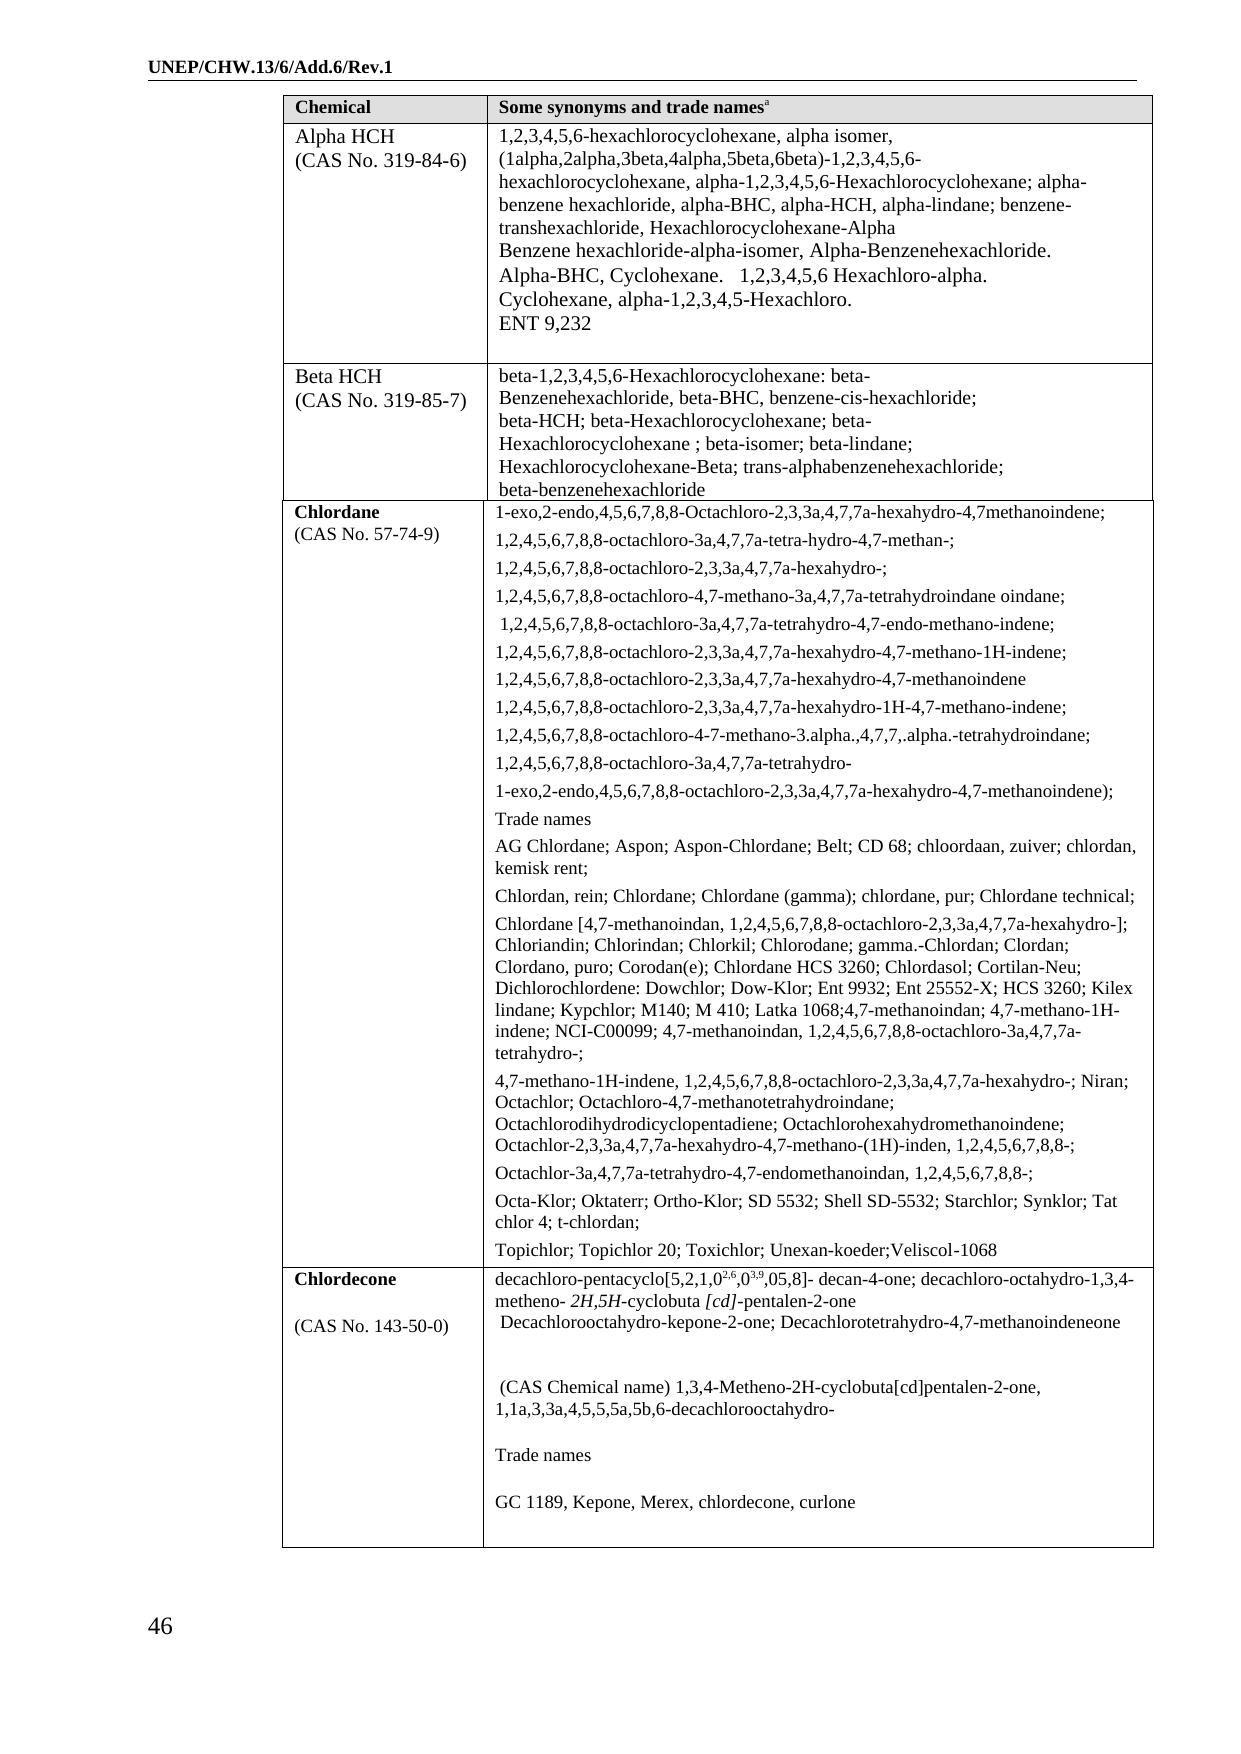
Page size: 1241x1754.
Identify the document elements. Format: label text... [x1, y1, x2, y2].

table_cell Alpha HCH (CAS No. 319-84-6) [284, 124, 487, 362]
table_header Some synonyms and trade namesa [488, 96, 1152, 123]
table_cell 1-exo,2-endo,4,5,6,7,8,8-Octachloro-2,3,3a,4,7,7a-hexahydro-4,7methanoindene; 1,2,4,5,6,7,8,8-octachloro-3a,4,7,7a-tetra-hydro-4,7-methan-; 1,2,4,5,6,7,8,8-octachloro-2,3,3a,4,7,7a-hexahydro-; 1,2,4,5,6,7,8,8-octachloro-4,7-methano-3a,4,7,7a-tetrahydroindane oindane; 1,2,4,5,6,7,8,8-octachloro-3a,4,7,7a-tetrahydro-4,7-endo-methano-indene; 1,2,4,5,6,7,8,8-octachloro-2,3,3a,4,7,7a-hexahydro-4,7-methano-1H-indene; 1,2,4,5,6,7,8,8-octachloro-2,3,3a,4,7,7a-hexahydro-4,7-methanoindene 1,2,4,5,6,7,8,8-octachloro-2,3,3a,4,7,7a-hexahydro-1H-4,7-methano-indene; 1,2,4,5,6,7,8,8-octachloro-4-7-methano-3.alpha.,4,7,7,.alpha.-tetrahydroindane; 1,2,4,5,6,7,8,8-octachloro-3a,4,7,7a-tetrahydro- 1-exo,2-endo,4,5,6,7,8,8-octachloro-2,3,3a,4,7,7a-hexahydro-4,7-methanoindene); Trade names AG Chlordane; Aspon; Aspon-Chlordane; Belt; CD 68; chloordaan, zuiver; chlordan, kemisk rent; Chlordan, rein; Chlordane; Chlordane (gamma); chlordane, pur; Chlordane technical; Chlordane [4,7-methanoindan, 1,2,4,5,6,7,8,8-octachloro-2,3,3a,4,7,7a-hexahydro-]; Chloriandin; Chlorindan; Chlorkil; Chlorodane; gamma.-Chlordan; Clordan; Clordano, puro; Corodan(e); Chlordane HCS 3260; Chlordasol; Cortilan-Neu; Dichlorochlordene: Dowchlor; Dow-Klor; Ent 9932; Ent 25552-X; HCS 3260; Kilex lindane; Kypchlor; M140; M 410; Latka 1068;4,7-methanoindan; 4,7-methano-1H-indene; NCI-C00099; 4,7-methanoindan, 1,2,4,5,6,7,8,8-octachloro-3a,4,7,7a-tetrahydro-; 4,7-methano-1H-indene, 1,2,4,5,6,7,8,8-octachloro-2,3,3a,4,7,7a-hexahydro-; Niran; Octachlor; Octachloro-4,7-methanotetrahydroindane; Octachlorodihydrodicyclopentadiene; Octachlorohexahydromethanoindene; Octachlor-2,3,3a,4,7,7a-hexahydro-4,7-methano-(1H)-inden, 1,2,4,5,6,7,8,8-; Octachlor-3a,4,7,7a-tetrahydro-4,7-endomethanoindan, 1,2,4,5,6,7,8,8-; Octa-Klor; Oktaterr; Ortho-Klor; SD 5532; Shell SD-5532; Starchlor; Synklor; Tat chlor 4; t-chlordan; Topichlor; Topichlor 20; Toxichlor; Unexan-koeder;Veliscol-1068 [484, 501, 1153, 1267]
table_cell beta-1,2,3,4,5,6-Hexachlorocyclohexane: beta- Benzenehexachloride, beta-BHC, benzene-cis-hexachloride; beta-HCH; beta-Hexachlorocyclohexane; beta- Hexachlorocyclohexane ; beta-isomer; beta-lindane; Hexachlorocyclohexane-Beta; trans-alphabenzenehexachloride; beta-benzenehexachloride [488, 364, 1152, 500]
table_cell Chlordane (CAS No. 57-74-9) [283, 501, 483, 1267]
table_cell Beta HCH (CAS No. 319-85-7) [284, 364, 487, 500]
table_cell decachloro-pentacyclo[5,2,1,02,6,03,9,05,8]- decan-4-one; decachloro-octahydro-1,3,4- metheno- 2H,5H-cyclobuta [cd]-pentalen-2-one Decachlorooctahydro-kepone-2-one; Decachlorotetrahydro-4,7-methanoindeneone (CAS Chemical name) 1,3,4-Metheno-2H-cyclobuta[cd]pentalen-2-one, 1,1a,3,3a,4,5,5,5a,5b,6-decachlorooctahydro- Trade names GC 1189, Kepone, Merex, chlordecone, curlone [484, 1268, 1153, 1547]
table_cell 1,2,3,4,5,6-hexachlorocyclohexane, alpha isomer, (1alpha,2alpha,3beta,4alpha,5beta,6beta)-1,2,3,4,5,6- hexachlorocyclohexane, alpha-1,2,3,4,5,6-Hexachlorocyclohexane; alpha-benzene hexachloride, alpha-BHC, alpha-HCH, alpha-lindane; benzene-transhexachloride, Hexachlorocyclohexane-Alpha Benzene hexachloride-alpha-isomer, Alpha-Benzenehexachloride. Alpha-BHC, Cyclohexane. 1,2,3,4,5,6 Hexachloro-alpha. Cyclohexane, alpha-1,2,3,4,5-Hexachloro. ENT 9,232 [488, 124, 1152, 362]
table_header Chemical [284, 96, 487, 123]
table_cell Chlordecone (CAS No. 143-50-0) [283, 1268, 483, 1547]
